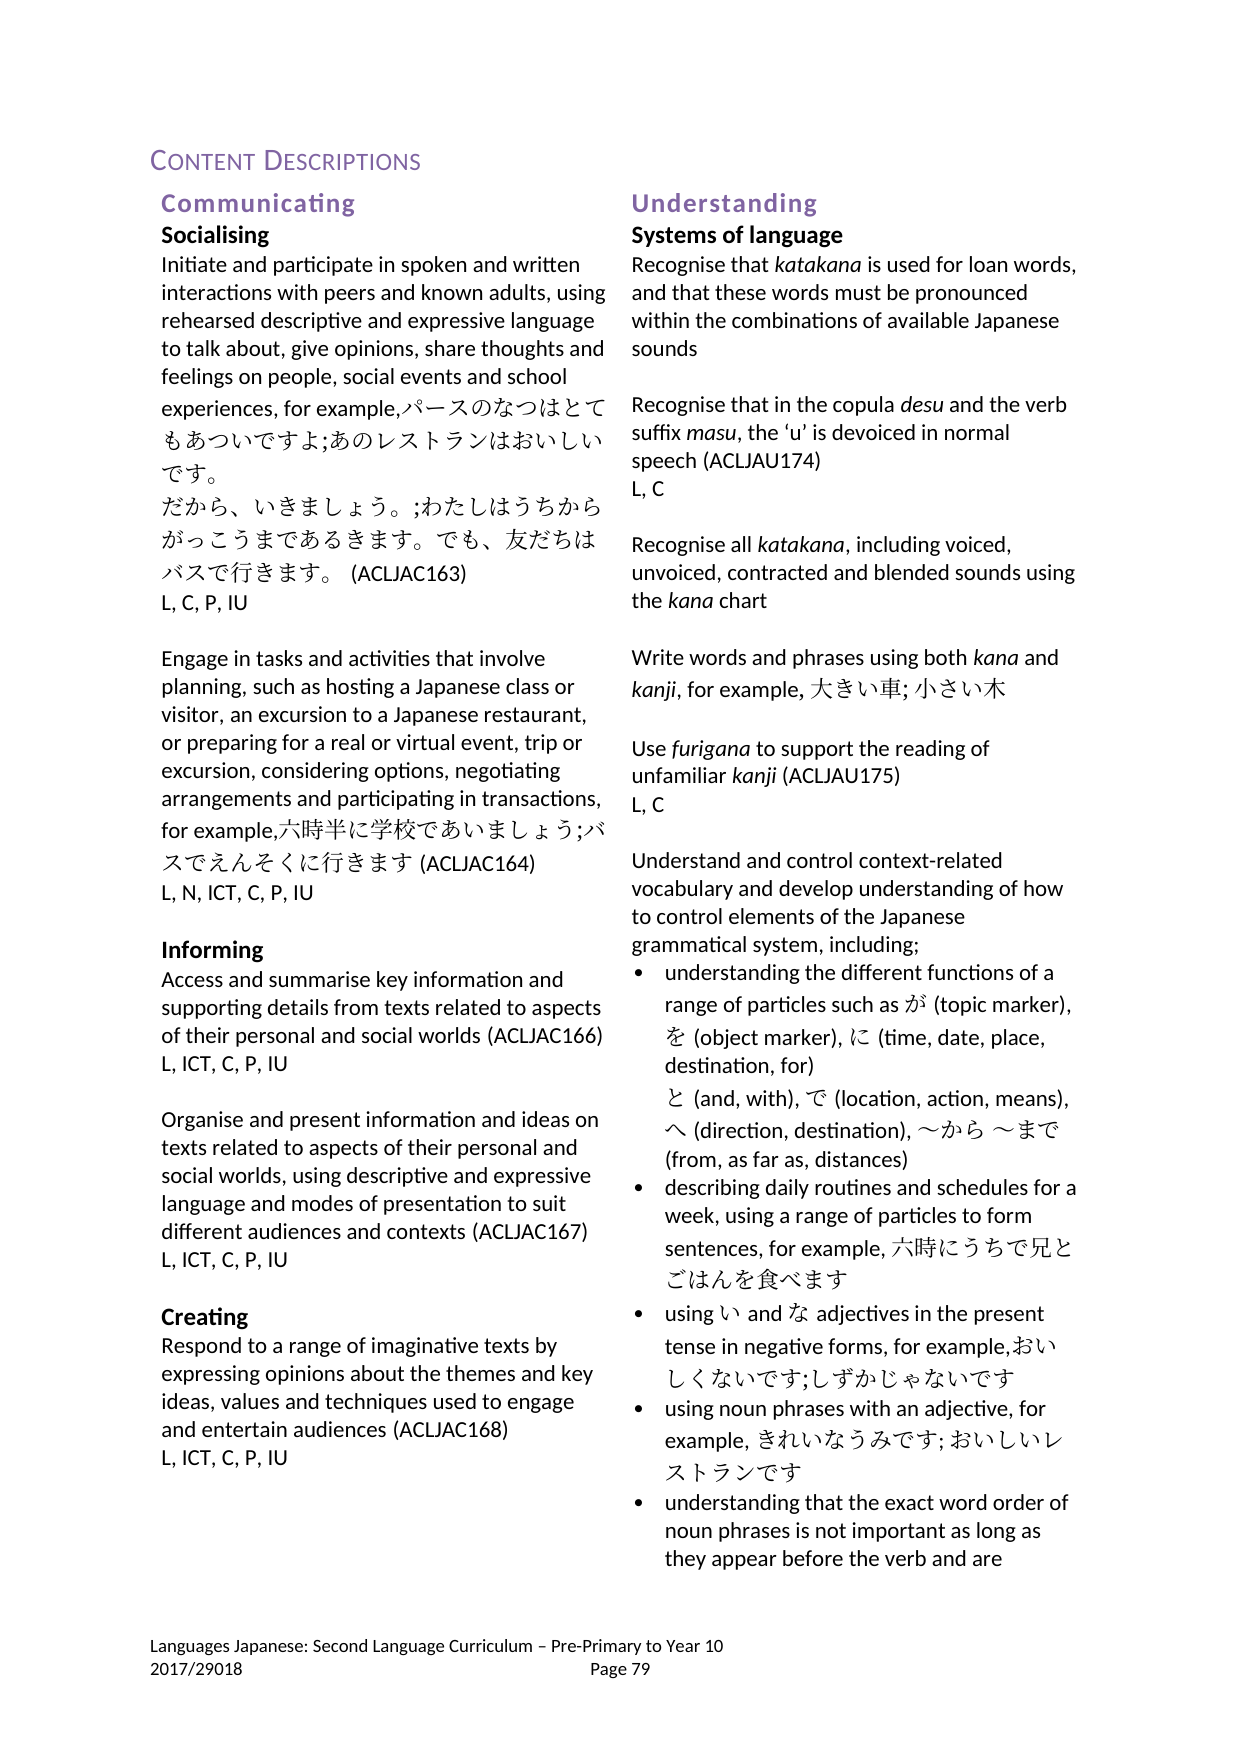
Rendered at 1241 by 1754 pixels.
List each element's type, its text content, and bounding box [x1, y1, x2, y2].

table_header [620, 186, 1090, 1584]
text Content Descriptions [150, 140, 1090, 178]
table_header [150, 186, 620, 1584]
